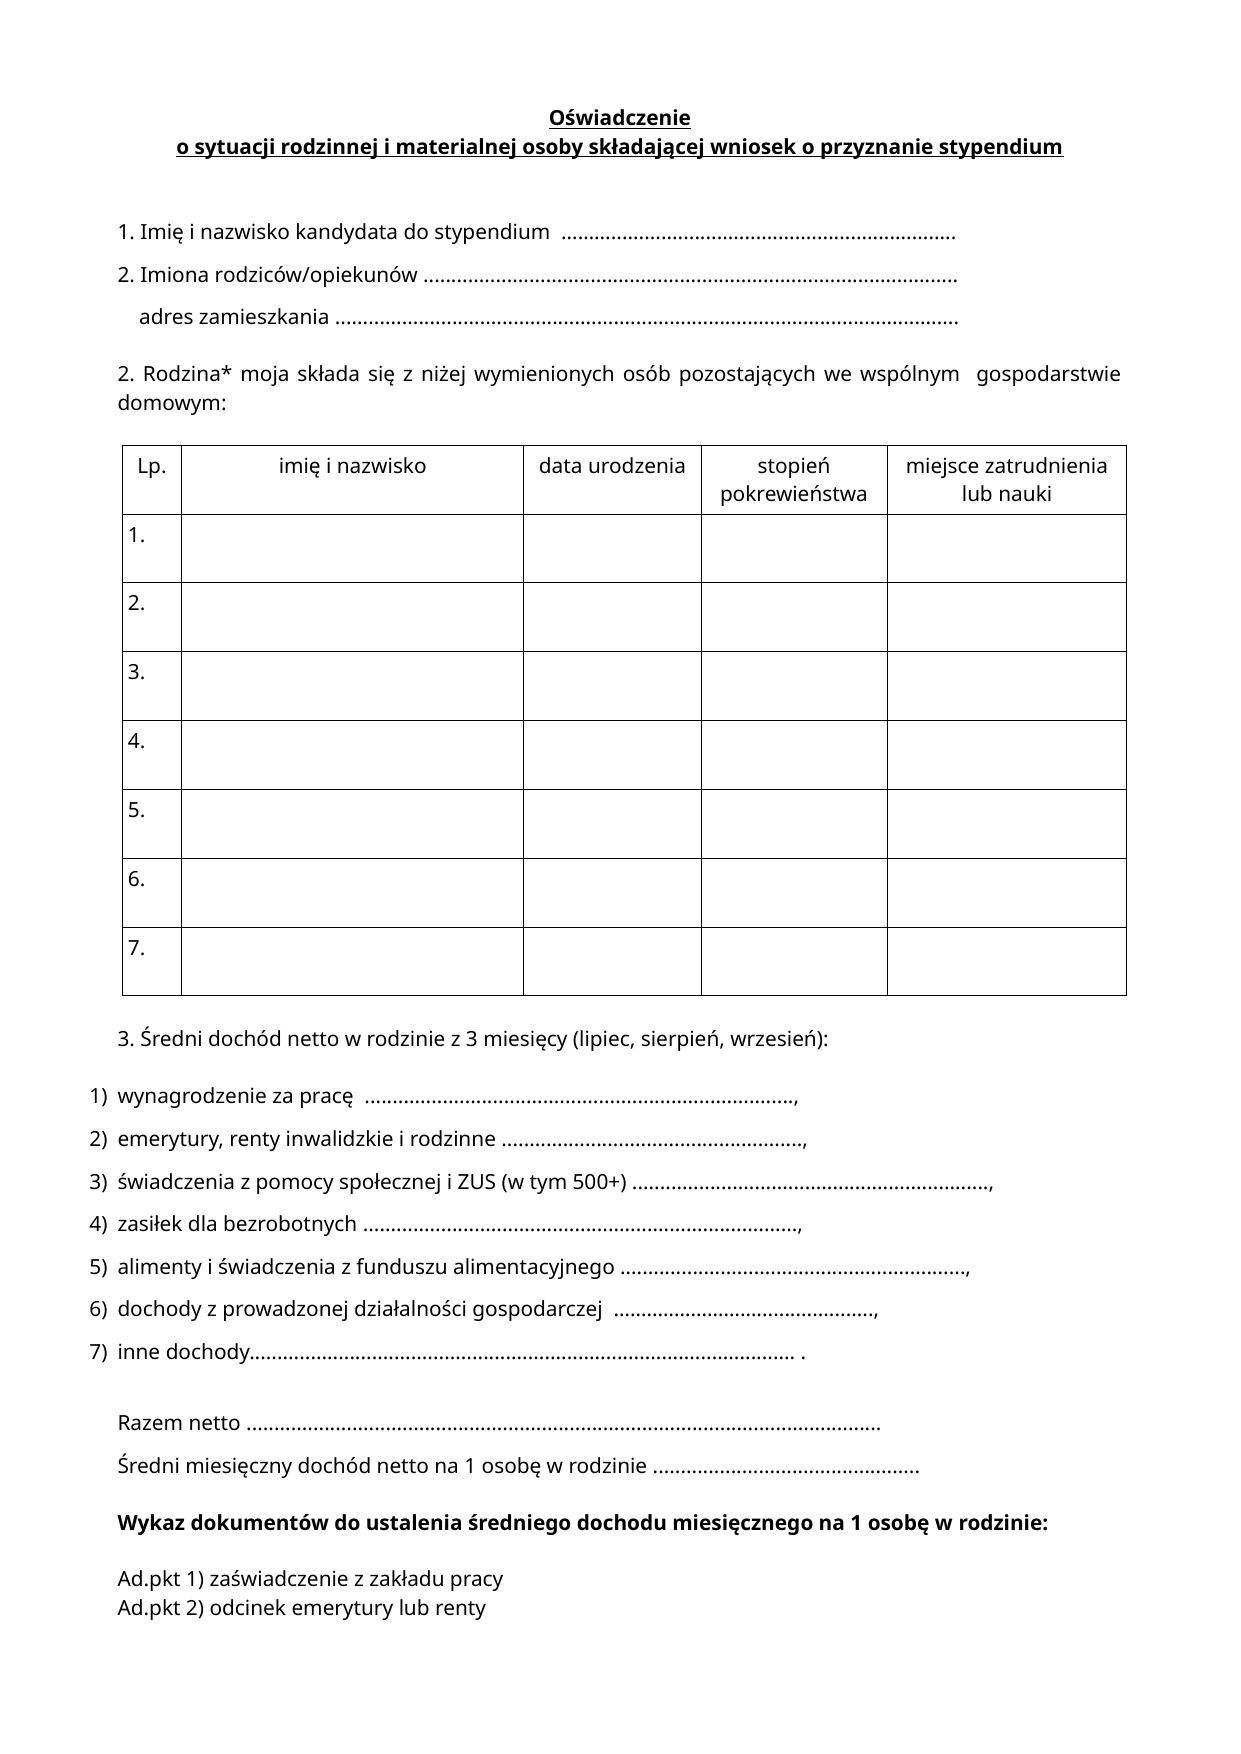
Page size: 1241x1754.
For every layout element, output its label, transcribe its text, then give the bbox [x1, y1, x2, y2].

table_cell 5. [123, 790, 181, 858]
table_cell [702, 928, 887, 995]
table_cell 7. [123, 928, 181, 995]
table_header data urodzenia [524, 446, 701, 513]
list inne dochody.................................................................................................. . [89, 1337, 1122, 1366]
list dochody z prowadzonej działalności gospodarczej ……..………………....................., [89, 1294, 1122, 1323]
text Ad.pkt 1) zaświadczenie z zakładu pracy [117, 1564, 1122, 1593]
table_cell [888, 721, 1126, 789]
table_cell [524, 721, 701, 789]
table_cell 6. [123, 859, 181, 927]
table_cell [702, 859, 887, 927]
table_cell [182, 652, 523, 720]
table_cell [702, 721, 887, 789]
list świadczenia z pomocy społecznej i ZUS (w tym 500+) ................................................................, [89, 1167, 1122, 1195]
table_cell [888, 583, 1126, 651]
table_cell [524, 790, 701, 858]
table_header imię i nazwisko [182, 446, 523, 513]
table_cell [702, 583, 887, 651]
table_header stopień pokrewieństwa [702, 446, 887, 513]
table_cell [524, 583, 701, 651]
list emerytury, renty inwalidzkie i rodzinne ......................................................, [89, 1124, 1122, 1153]
text 3. Średni dochód netto w rodzinie z 3 miesięcy (lipiec, sierpień, wrzesień): [117, 1024, 1122, 1053]
text Oświadczenie [117, 103, 1122, 132]
table_cell [888, 790, 1126, 858]
table_cell [182, 583, 523, 651]
table_header miejsce zatrudnienia lub nauki [888, 446, 1126, 513]
text Razem netto .................................................................................................................. [117, 1408, 1122, 1437]
table_cell [888, 928, 1126, 995]
table_cell [182, 721, 523, 789]
text Ad.pkt 2) odcinek emerytury lub renty [117, 1593, 1122, 1621]
table_cell [182, 515, 523, 582]
table_cell [182, 790, 523, 858]
table_cell [182, 928, 523, 995]
table_header Lp. [123, 446, 181, 513]
list zasiłek dla bezrobotnych .............................................................................., [89, 1209, 1122, 1238]
table_cell [524, 515, 701, 582]
text 1. Imię i nazwisko kandydata do stypendium ……................................................................. [117, 217, 1122, 246]
text Wykaz dokumentów do ustalenia średniego dochodu miesięcznego na 1 osobę w rodzinie: [117, 1508, 1122, 1536]
table_cell [182, 859, 523, 927]
table_cell [888, 859, 1126, 927]
text adres zamieszkania ................................................................................................................ [117, 302, 1122, 331]
list alimenty i świadczenia z funduszu alimentacyjnego …..........................................................., [89, 1252, 1122, 1280]
table_cell 1. [123, 515, 181, 582]
table_cell [888, 652, 1126, 720]
table_cell [524, 652, 701, 720]
table_cell [702, 515, 887, 582]
table_cell 4. [123, 721, 181, 789]
table_cell [888, 515, 1126, 582]
text 2. Rodzina* moja składa się z niżej wymienionych osób pozostających we wspólnym gospodarstwie domowym: [117, 359, 1122, 416]
table_cell [702, 790, 887, 858]
table_cell 2. [123, 583, 181, 651]
table_cell [702, 652, 887, 720]
text o sytuacji rodzinnej i materialnej osoby składającej wniosek o przyznanie stypendium [117, 132, 1122, 160]
text Średni miesięczny dochód netto na 1 osobę w rodzinie ................................................ [117, 1451, 1122, 1479]
table_cell [524, 928, 701, 995]
table_cell 3. [123, 652, 181, 720]
list wynagrodzenie za pracę ............................................................................., [89, 1082, 1122, 1110]
table_cell [524, 859, 701, 927]
text 2. Imiona rodziców/opiekunów ................................................................................................ [117, 260, 1122, 288]
